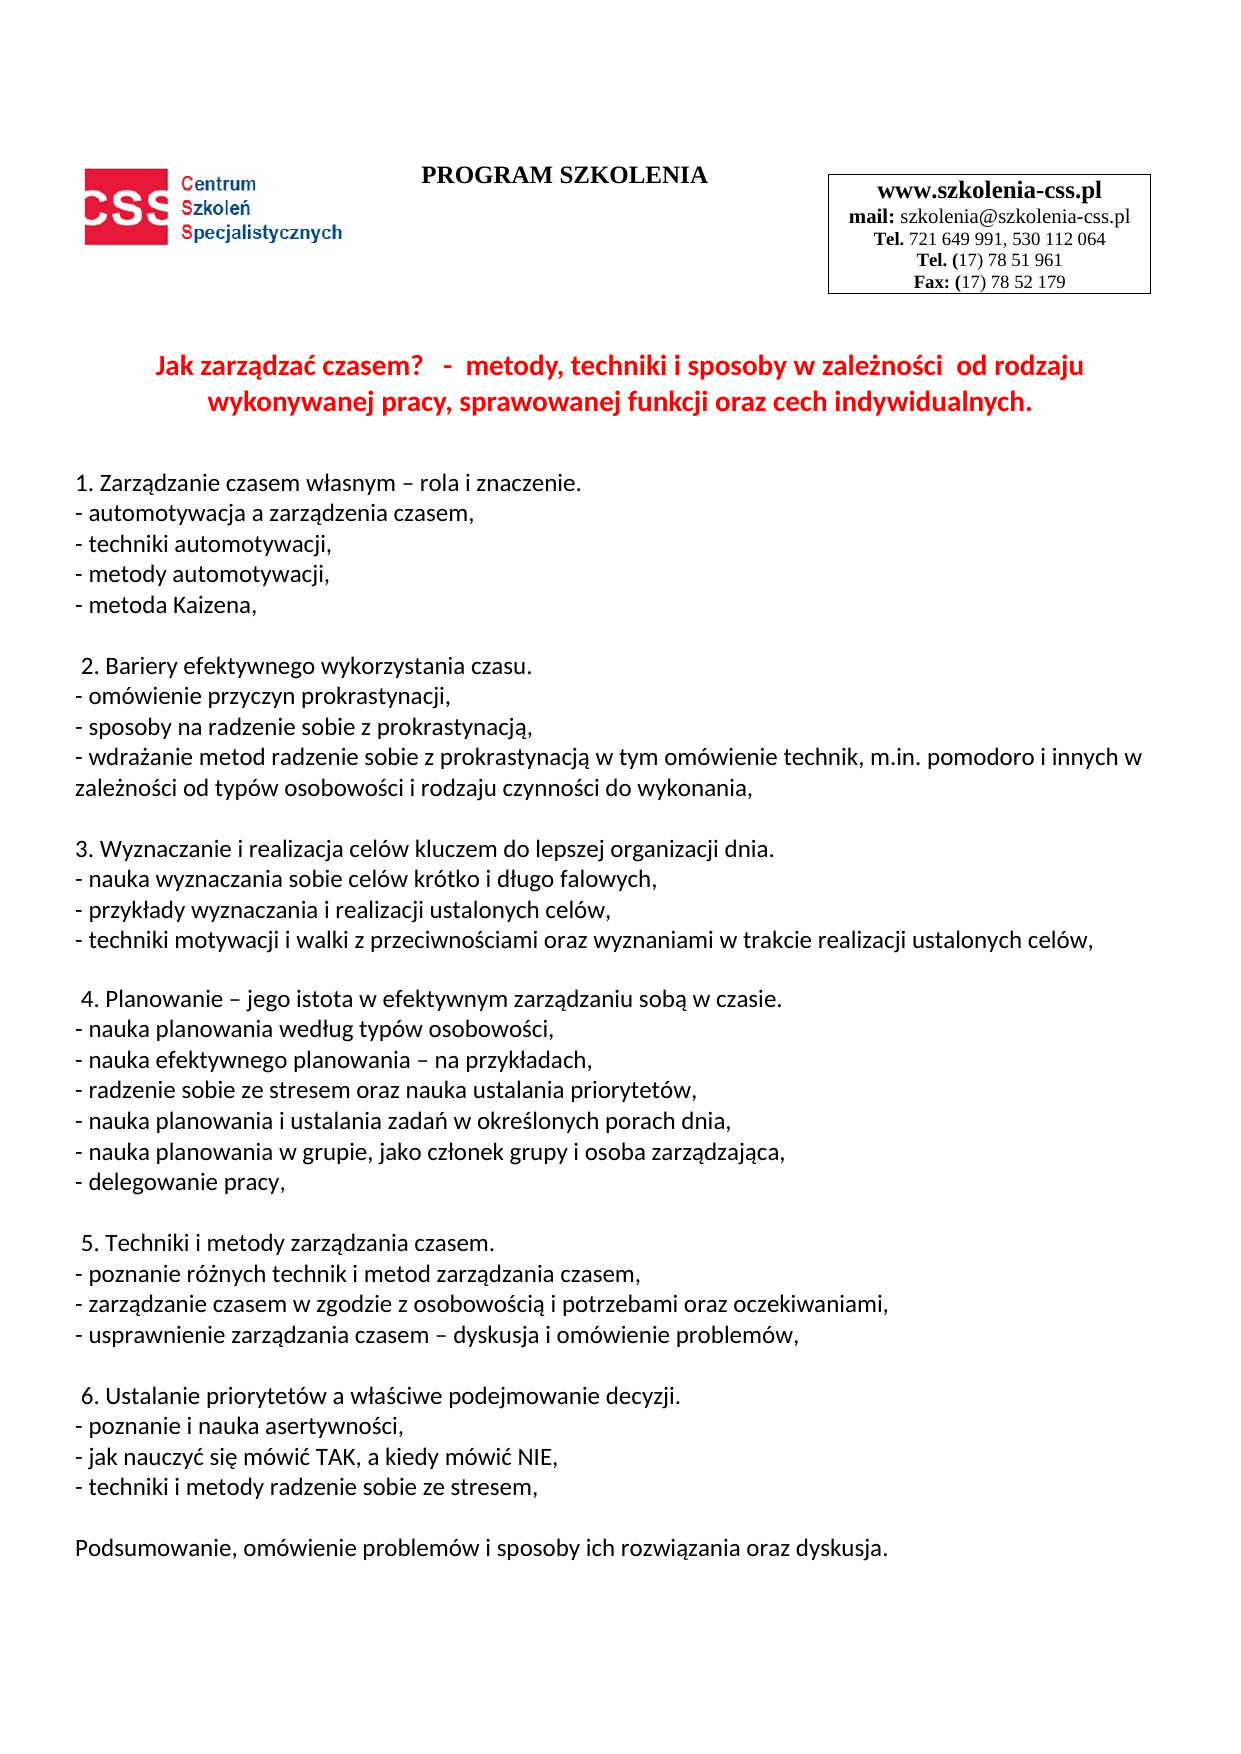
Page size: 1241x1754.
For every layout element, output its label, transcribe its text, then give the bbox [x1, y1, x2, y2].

text - jak nauczyć się mówić TAK, a kiedy mówić NIE, [75, 1441, 1165, 1471]
text 1. Zarządzanie czasem własnym – rola i znaczenie. [75, 467, 1165, 497]
picture [78, 160, 353, 251]
text - zarządzanie czasem w zgodzie z osobowością i potrzebami oraz oczekiwaniami, [75, 1288, 1165, 1319]
text - przykłady wyznaczania i realizacji ustalonych celów, [75, 894, 1165, 924]
text - usprawnienie zarządzania czasem – dyskusja i omówienie problemów, [75, 1319, 1165, 1349]
text Podsumowanie, omówienie problemów i sposoby ich rozwiązania oraz dyskusja. [75, 1532, 1165, 1563]
text - techniki motywacji i walki z przeciwnościami oraz wyznaniami w trakcie realizacji ustalonych celów, [75, 924, 1165, 955]
text - radzenie sobie ze stresem oraz nauka ustalania priorytetów, [75, 1074, 1165, 1105]
text - techniki i metody radzenie sobie ze stresem, [75, 1471, 1165, 1502]
text - nauka planowania w grupie, jako członek grupy i osoba zarządzająca, [75, 1136, 1165, 1166]
text - wdrażanie metod radzenie sobie z prokrastynacją w tym omówienie technik, m.in. pomodoro i innych w zależności od typów osobowości i rodzaju czynności do wykonania, [75, 741, 1165, 802]
text - poznanie i nauka asertywności, [75, 1410, 1165, 1441]
text - nauka planowania i ustalania zadań w określonych porach dnia, [75, 1105, 1165, 1136]
text - automotywacja a zarządzenia czasem, [75, 497, 1165, 528]
text - nauka wyznaczania sobie celów krótko i długo falowych, [75, 863, 1165, 894]
text PROGRAM SZKOLENIA [353, 161, 1165, 189]
text 4. Planowanie – jego istota w efektywnym zarządzaniu sobą w czasie. [75, 983, 1165, 1013]
text - metoda Kaizena, [75, 589, 1165, 619]
text - techniki automotywacji, [75, 528, 1165, 558]
text - metody automotywacji, [75, 558, 1165, 589]
text - sposoby na radzenie sobie z prokrastynacją, [75, 711, 1165, 741]
table_header www.szkolenia-css.pl mail: szkolenia@szkolenia-css.pl Tel. 721 649 991, 530 112 064 Tel. (17) 78 51 961 Fax: (17) 78 52 179 [829, 175, 1150, 292]
text Jak zarządzać czasem? - metody, techniki i sposoby w zależności od rodzaju wykonywanej pracy, sprawowanej funkcji oraz cech indywidualnych. [75, 347, 1165, 419]
text 2. Bariery efektywnego wykorzystania czasu. [75, 650, 1165, 680]
text 3. Wyznaczanie i realizacja celów kluczem do lepszej organizacji dnia. [75, 833, 1165, 863]
text - nauka efektywnego planowania – na przykładach, [75, 1044, 1165, 1074]
text 6. Ustalanie priorytetów a właściwe podejmowanie decyzji. [75, 1380, 1165, 1410]
text - omówienie przyczyn prokrastynacji, [75, 680, 1165, 711]
text - delegowanie pracy, [75, 1166, 1165, 1197]
text - poznanie różnych technik i metod zarządzania czasem, [75, 1258, 1165, 1288]
text - nauka planowania według typów osobowości, [75, 1013, 1165, 1044]
text 5. Techniki i metody zarządzania czasem. [75, 1227, 1165, 1258]
